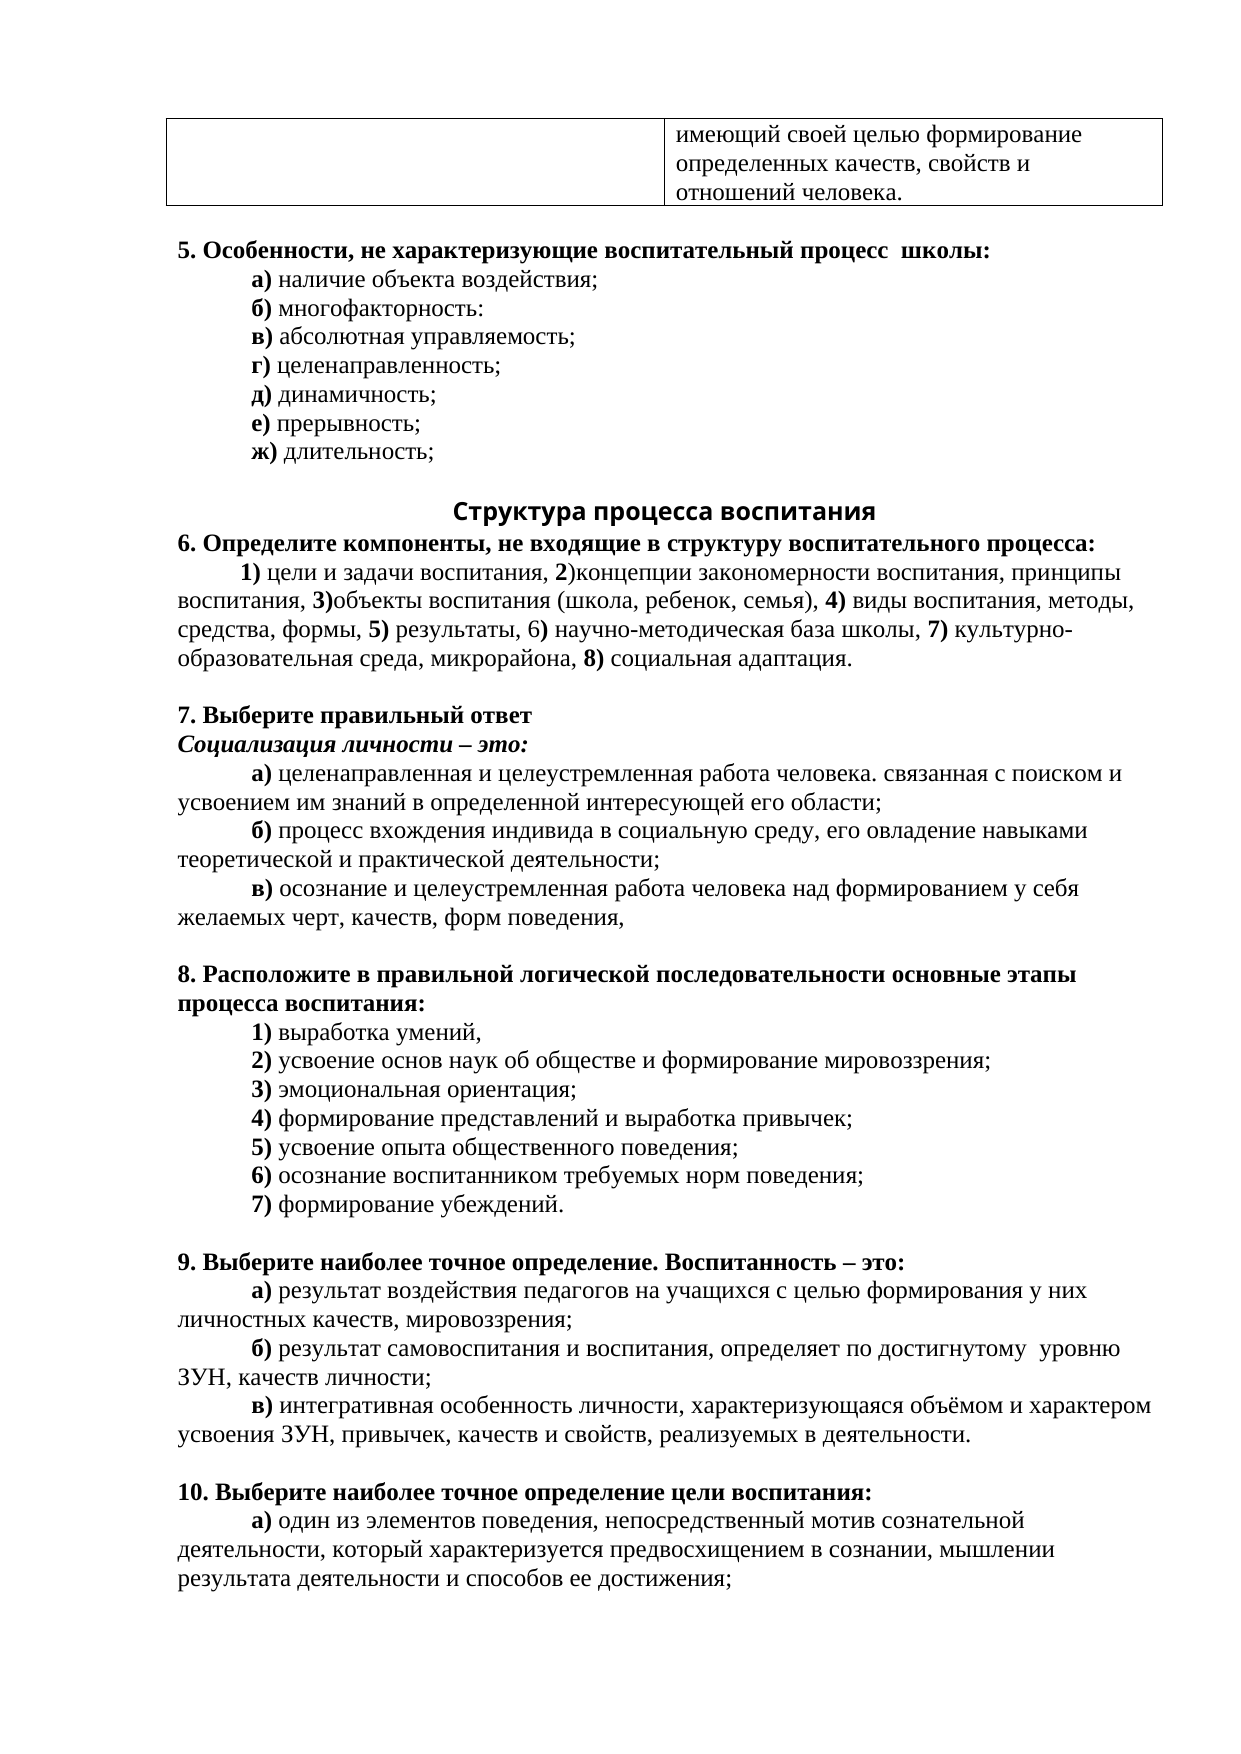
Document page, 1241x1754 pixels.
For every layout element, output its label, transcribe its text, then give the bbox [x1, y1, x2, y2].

text а) целенаправленная и целеустремленная работа человека. связанная с поиском и усвоением им знаний в определенной интересующей его области; [177, 758, 1152, 816]
text 6. Определите компоненты, не входящие в структуру воспитательного процесса: [177, 528, 1152, 557]
text 10. Выберите наиболее точное определение цели воспитания: [177, 1477, 1152, 1506]
text 4) формирование представлений и выработка привычек; [177, 1103, 1152, 1132]
text в) абсолютная управляемость; [177, 321, 1152, 350]
text 7. Выберите правильный ответ [177, 701, 1152, 729]
text 7) формирование убеждений. [177, 1189, 1152, 1218]
table_cell [167, 119, 664, 205]
text Структура процесса воспитания [177, 494, 1152, 528]
text 8. Расположите в правильной логической последовательности основные этапы процесса воспитания: [177, 959, 1152, 1017]
text а) наличие объекта воздействия; [177, 264, 1152, 293]
text д) динамичность; [177, 379, 1152, 408]
text б) результат самовоспитания и воспитания, определяет по достигнутому уровню ЗУН, качеств личности; [177, 1333, 1152, 1391]
text 3) эмоциональная ориентация; [177, 1074, 1152, 1103]
text а) результат воздействия педагогов на учащихся с целью формирования у них личностных качеств, мировоззрения; [177, 1276, 1152, 1333]
text Социализация личности – это: [177, 729, 1152, 758]
text 1) цели и задачи воспитания, 2)концепции закономерности воспитания, принципы воспитания, 3)объекты воспитания (школа, ребенок, семья), 4) виды воспитания, методы, средства, формы, 5) результаты, 6) научно-методическая база школы, 7) культурно-образовательная среда, микрорайона, 8) социальная адаптация. [177, 557, 1152, 672]
text в) интегративная особенность личности, характеризующаяся объёмом и характером усвоения ЗУН, привычек, качеств и свойств, реализуемых в деятельности. [177, 1391, 1152, 1448]
text 5. Особенности, не характеризующие воспитательный процесс школы: [177, 235, 1152, 264]
text е) прерывность; [177, 408, 1152, 436]
text 1) выработка умений, [177, 1017, 1152, 1046]
text г) целенаправленность; [177, 350, 1152, 379]
text 9. Выберите наиболее точное определение. Воспитанность – это: [177, 1247, 1152, 1276]
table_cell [665, 119, 1162, 205]
text 6) осознание воспитанником требуемых норм поведения; [177, 1161, 1152, 1189]
text а) один из элементов поведения, непосредственный мотив сознательной деятельности, который характеризуется предвосхищением в сознании, мышлении результата деятельности и способов ее достижения; [177, 1506, 1152, 1592]
text 2) усвоение основ наук об обществе и формирование мировоззрения; [177, 1046, 1152, 1074]
text в) осознание и целеустремленная работа человека над формированием у себя желаемых черт, качеств, форм поведения, [177, 873, 1152, 931]
text 5) усвоение опыта общественного поведения; [177, 1132, 1152, 1161]
text б) многофакторность: [177, 293, 1152, 321]
text б) процесс вхождения индивида в социальную среду, его овладение навыками теоретической и практической деятельности; [177, 816, 1152, 873]
text ж) длительность; [177, 436, 1152, 465]
